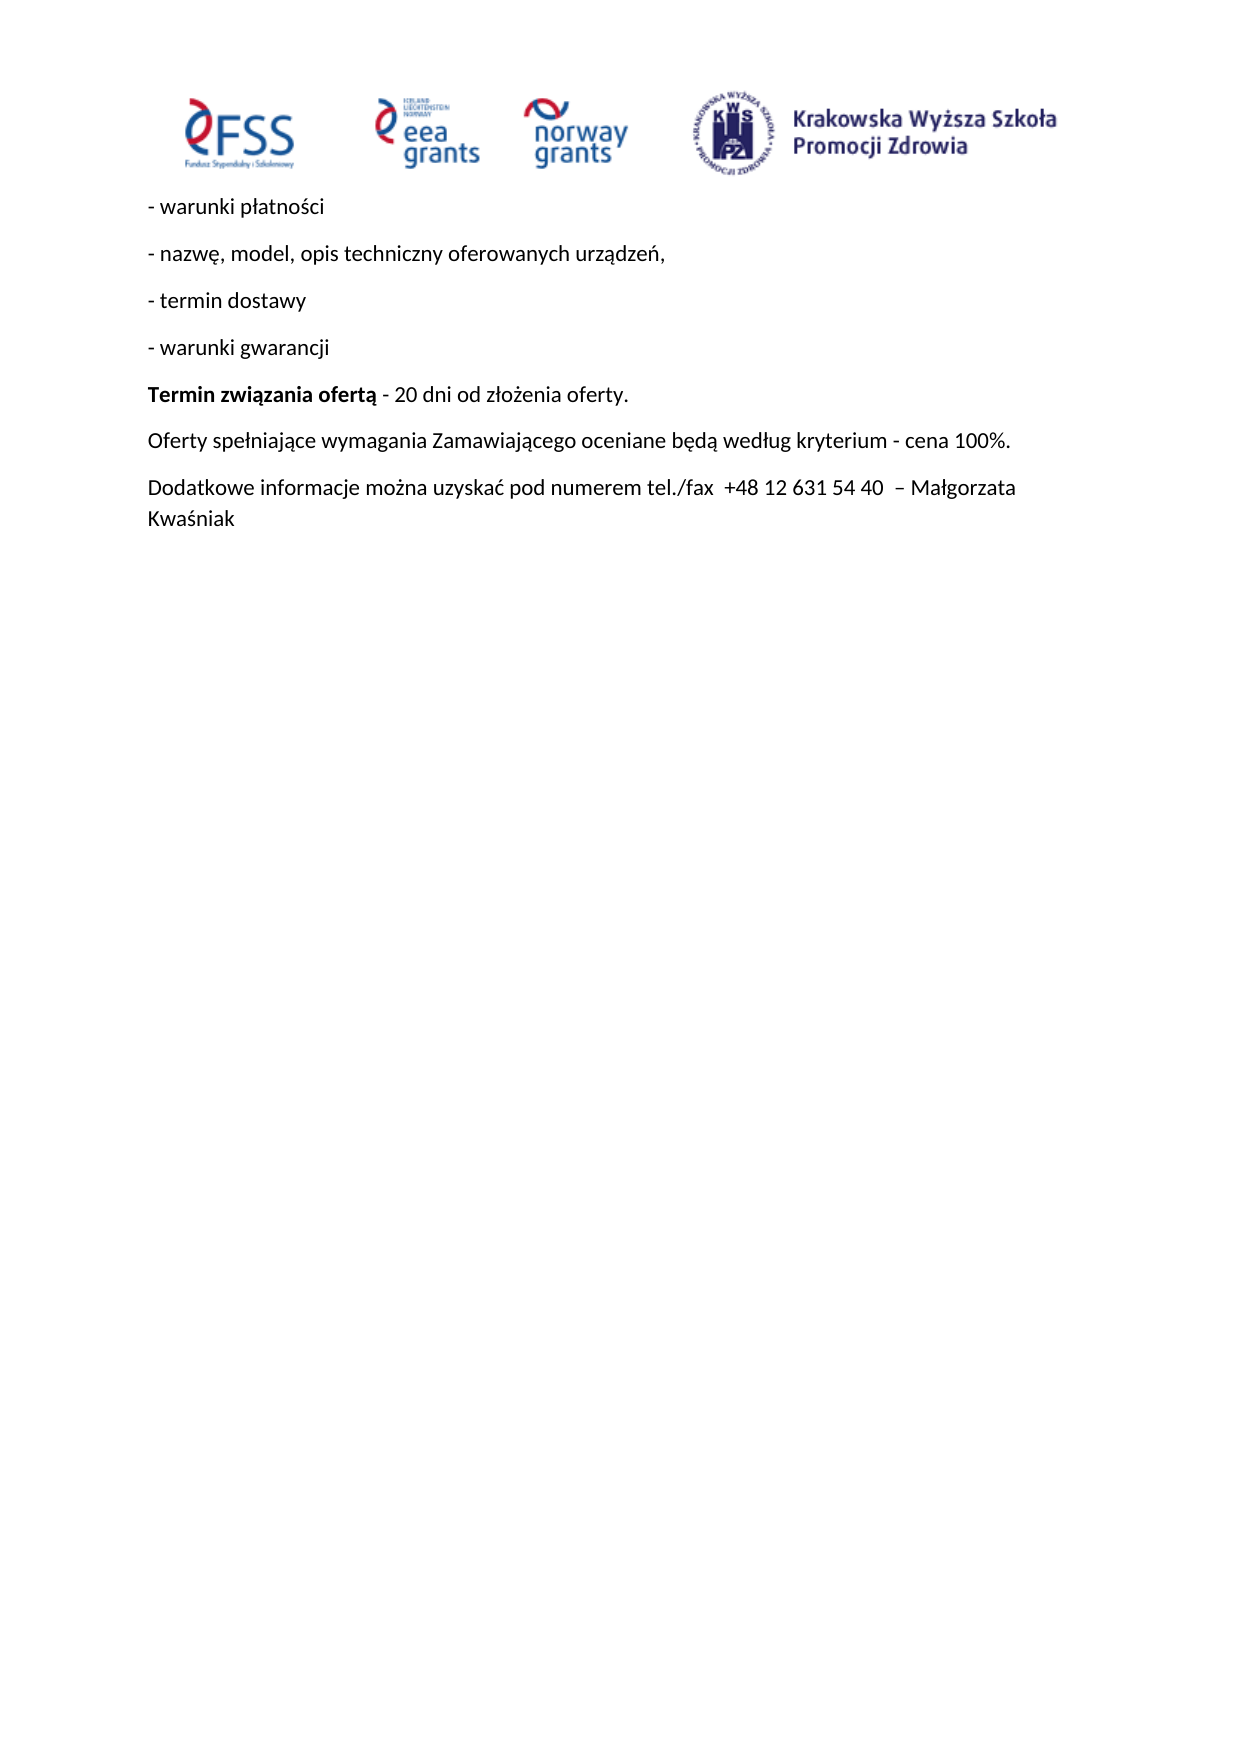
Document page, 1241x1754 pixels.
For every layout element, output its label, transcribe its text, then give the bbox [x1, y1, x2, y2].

text - nazwę, model, opis techniczny oferowanych urządzeń, [148, 239, 1093, 267]
text Termin związania ofertą - 20 dni od złożenia oferty. [148, 380, 1093, 408]
text - termin dostawy [148, 286, 1093, 314]
text Oferty spełniające wymagania Zamawiającego oceniane będą według kryterium - cena 100%. [148, 427, 1093, 455]
picture [147, 73, 1093, 193]
text - warunki gwarancji [148, 333, 1093, 361]
text Dodatkowe informacje można uzyskać pod numerem tel./fax +48 12 631 54 40 – Małgorzata Kwaśniak [148, 473, 1093, 532]
text - warunki płatności [148, 193, 1093, 220]
